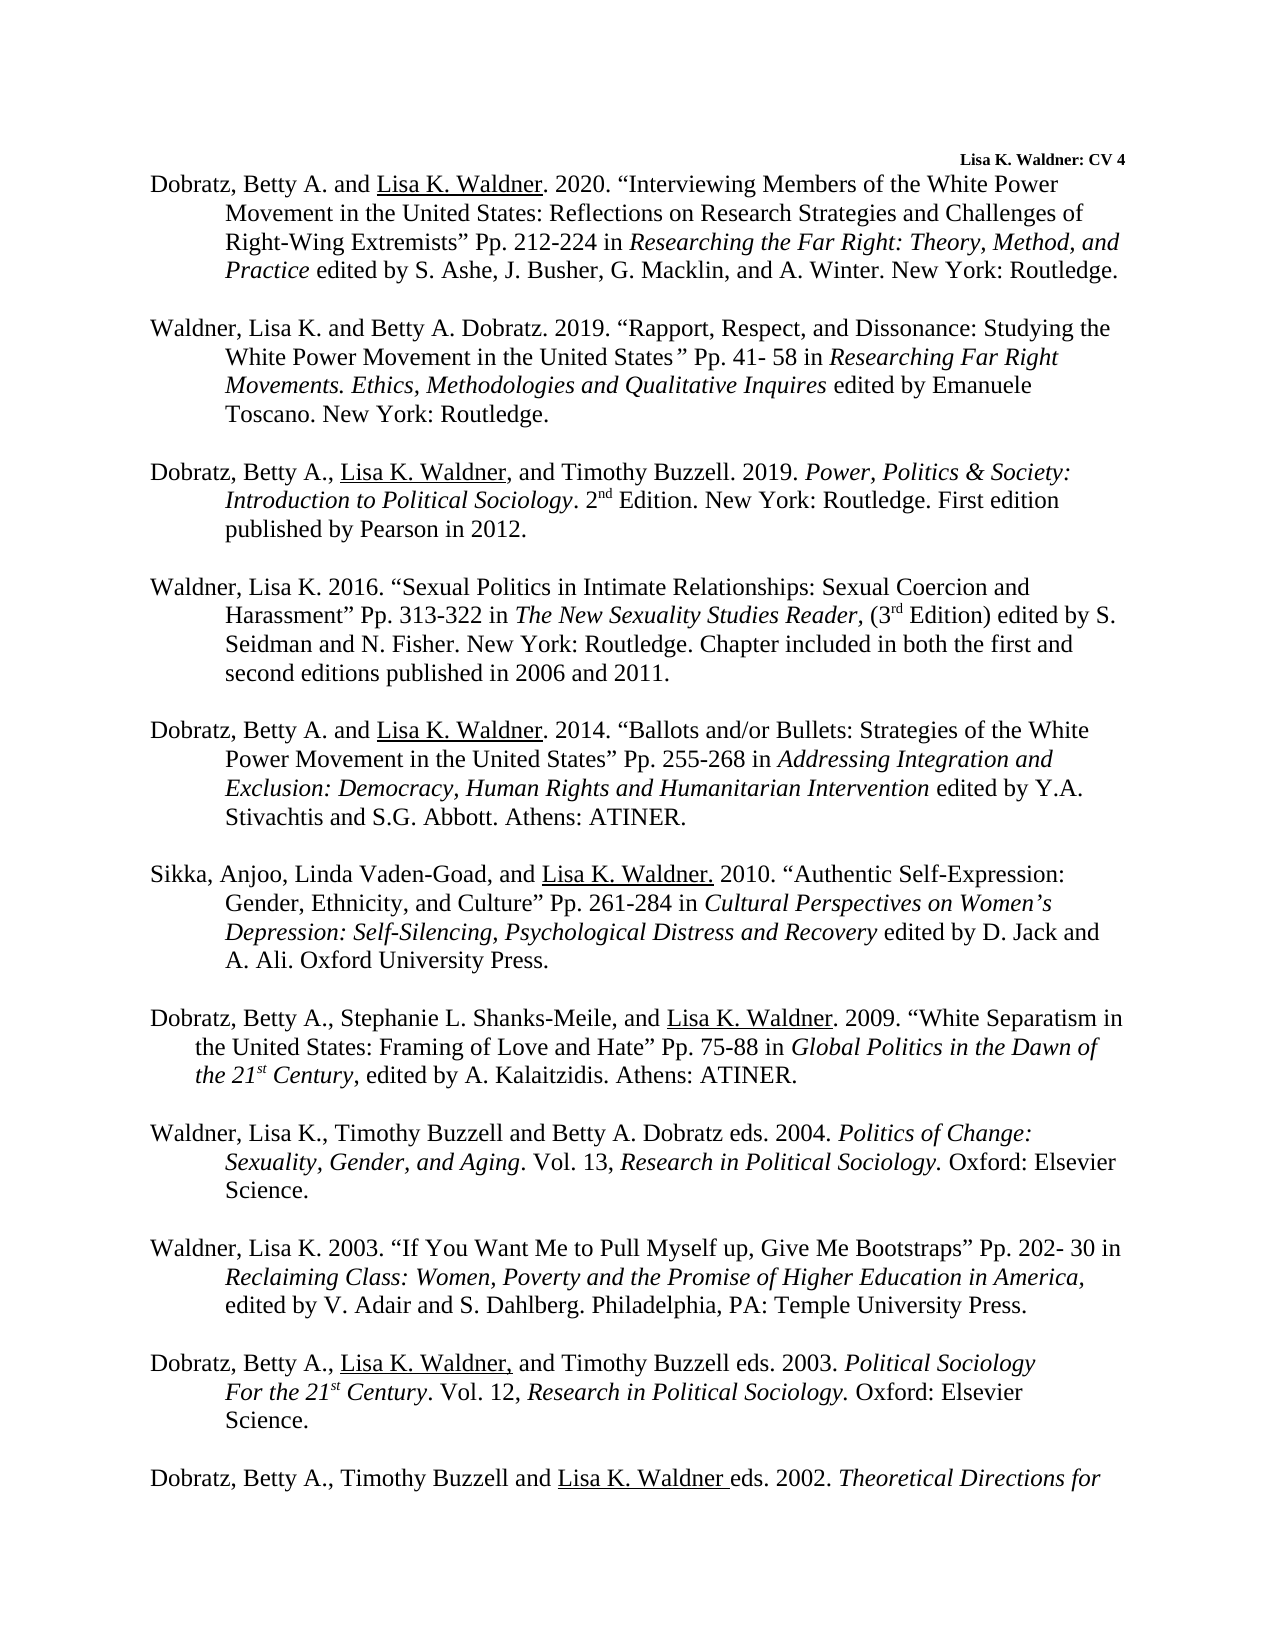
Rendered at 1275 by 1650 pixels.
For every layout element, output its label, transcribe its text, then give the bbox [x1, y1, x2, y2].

text Waldner, Lisa K. 2003. “If You Want Me to Pull Myself up, Give Me Bootstraps” Pp. 202- 30 in [150, 1233, 1125, 1262]
text Dobratz, Betty A., Stephanie L. Shanks-Meile, and Lisa K. Waldner. 2009. “White Separatism in the United States: Framing of Love and Hate” Pp. 75-88 in Global Politics in the Dawn of the 21st Century, edited by A. Kalaitzidis. Athens: ATINER. [150, 1003, 1125, 1089]
text Reclaiming Class: Women, Poverty and the Promise of Higher Education in America, [150, 1262, 1125, 1290]
text edited by V. Adair and S. Dahlberg. Philadelphia, PA: Temple University Press. [150, 1290, 1125, 1319]
text Dobratz, Betty A. and Lisa K. Waldner. 2014. “Ballots and/or Bullets: Strategies of the White Power Movement in the United States” Pp. 255-268 in Addressing Integration and Exclusion: Democracy, Human Rights and Humanitarian Intervention edited by Y.A. Stivachtis and S.G. Abbott. Athens: ATINER. [150, 715, 1125, 830]
text Waldner, Lisa K., Timothy Buzzell and Betty A. Dobratz eds. 2004. Politics of Change: [150, 1118, 1125, 1147]
text Waldner, Lisa K. 2016. “Sexual Politics in Intimate Relationships: Sexual Coercion and [150, 572, 1125, 600]
text Sexuality, Gender, and Aging. Vol. 13, Research in Political Sociology. Oxford: Elsevier Science. [225, 1147, 1125, 1204]
text For the 21st Century. Vol. 12, Research in Political Sociology. Oxford: Elsevier [150, 1377, 1125, 1405]
text Dobratz, Betty A., Lisa K. Waldner, and Timothy Buzzell eds. 2003. Political Sociology [150, 1348, 1125, 1377]
text Waldner, Lisa K. and Betty A. Dobratz. 2019. “Rapport, Respect, and Dissonance: Studying the White Power Movement in the United States” Pp. 41- 58 in Researching Far Right Movements. Ethics, Methodologies and Qualitative Inquires edited by Emanuele Toscano. New York: Routledge. [150, 313, 1125, 428]
text Dobratz, Betty A., Lisa K. Waldner, and Timothy Buzzell. 2019. Power, Politics & Society: Introduction to Political Sociology. 2nd Edition. New York: Routledge. First edition published by Pearson in 2012. [150, 457, 1125, 543]
text Harassment” Pp. 313-322 in The New Sexuality Studies Reader, (3rd Edition) edited by S. Seidman and N. Fisher. New York: Routledge. Chapter included in both the first and second editions published in 2006 and 2011. [225, 600, 1125, 687]
text Science. [150, 1405, 1125, 1434]
text Sikka, Anjoo, Linda Vaden-Goad, and Lisa K. Waldner. 2010. “Authentic Self-Expression: Gender, Ethnicity, and Culture” Pp. 261-284 in Cultural Perspectives on Women’s Depression: Self-Silencing, Psychological Distress and Recovery edited by D. Jack and A. Ali. Oxford University Press. [150, 859, 1125, 974]
text Dobratz, Betty A. and Lisa K. Waldner. 2020. “Interviewing Members of the White Power Movement in the United States: Reflections on Research Strategies and Challenges of Right-Wing Extremists” Pp. 212-224 in Researching the Far Right: Theory, Method, and Practice edited by S. Ashe, J. Busher, G. Macklin, and A. Winter. New York: Routledge. [150, 169, 1125, 284]
text Dobratz, Betty A., Timothy Buzzell and Lisa K. Waldner eds. 2002. Theoretical Directions for [150, 1463, 1125, 1492]
